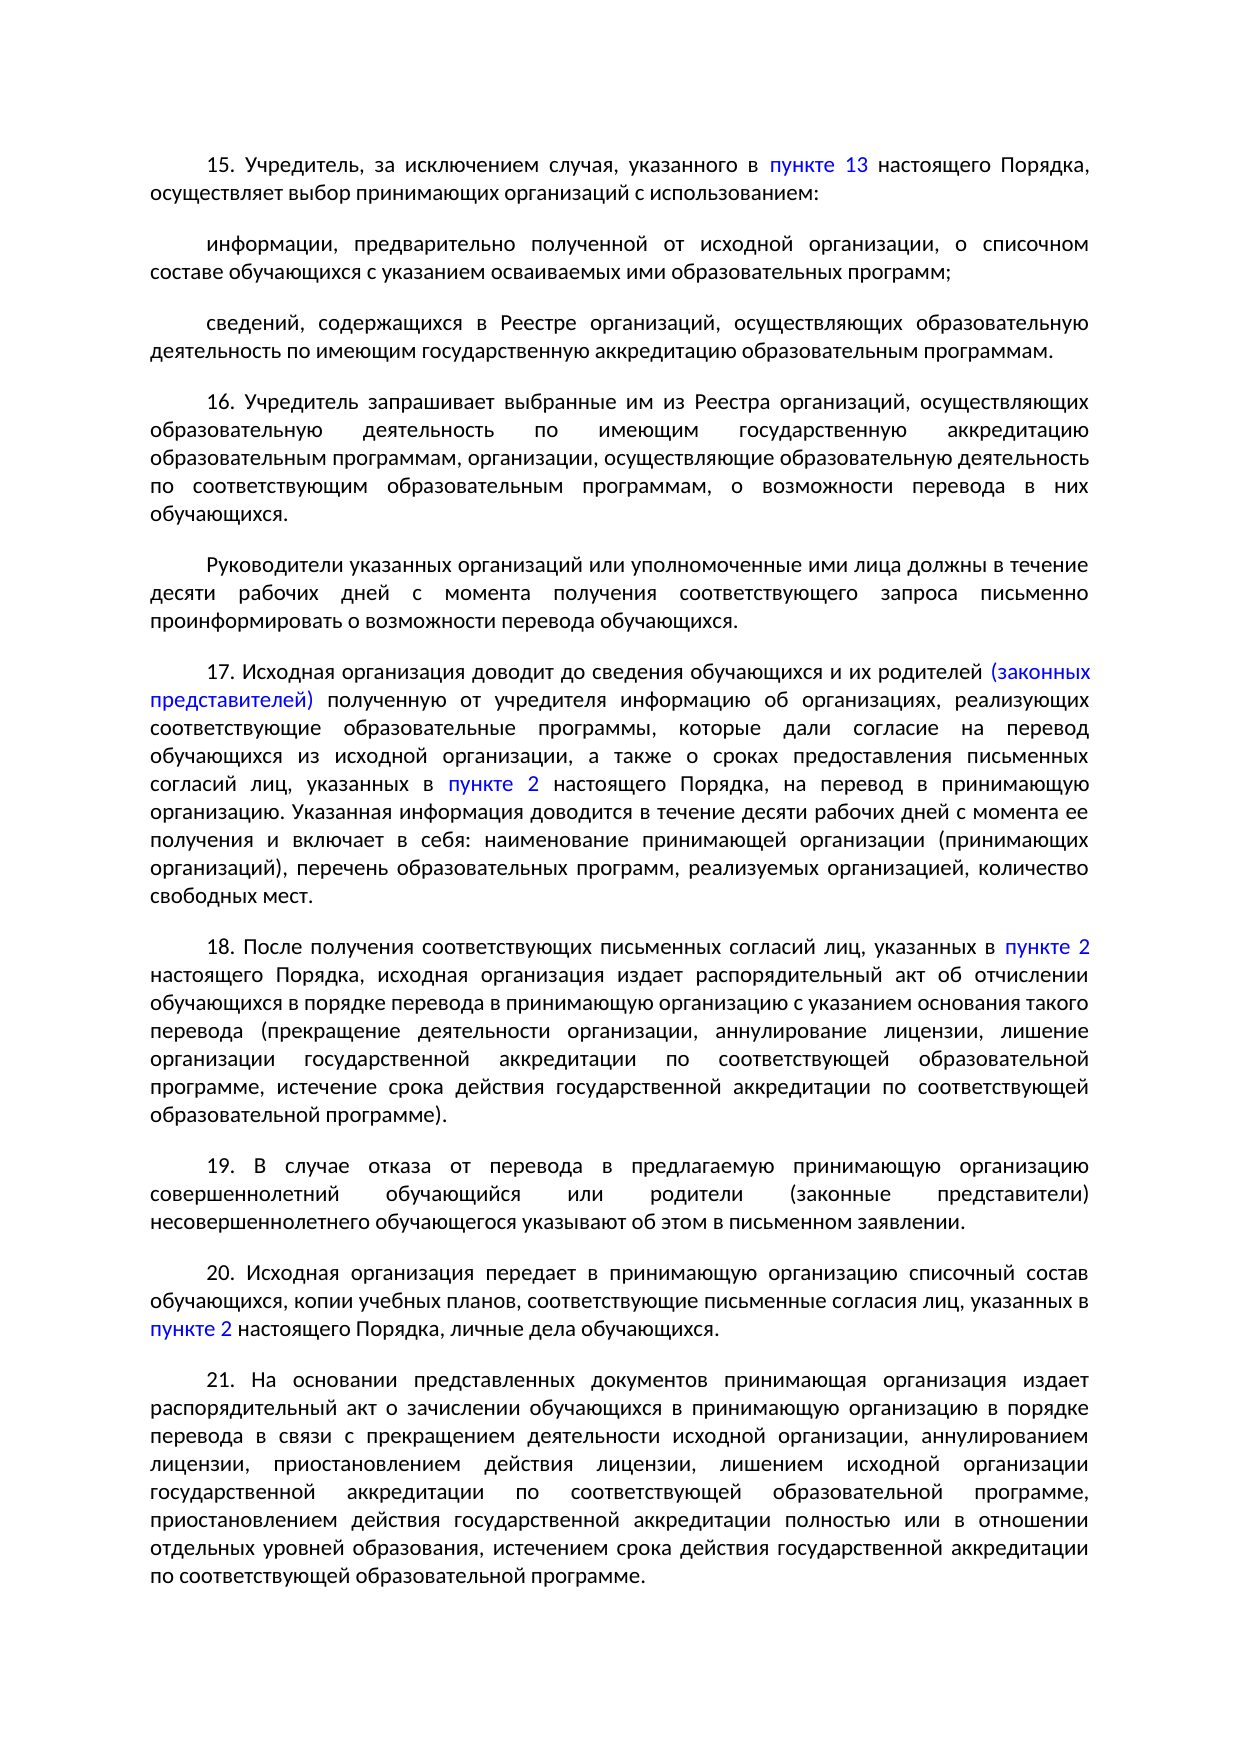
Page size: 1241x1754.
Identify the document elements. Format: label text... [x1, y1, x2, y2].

text 15. Учредитель, за исключением случая, указанного в пункте 13 настоящего Порядка, осуществляет выбор принимающих организаций с использованием: [150, 150, 1090, 206]
text 19. В случае отказа от перевода в предлагаемую принимающую организацию совершеннолетний обучающийся или родители (законные представители) несовершеннолетнего обучающегося указывают об этом в письменном заявлении. [150, 1151, 1090, 1235]
text 21. На основании представленных документов принимающая организация издает распорядительный акт о зачислении обучающихся в принимающую организацию в порядке перевода в связи с прекращением деятельности исходной организации, аннулированием лицензии, приостановлением действия лицензии, лишением исходной организации государственной аккредитации по соответствующей образовательной программе, приостановлением действия государственной аккредитации полностью или в отношении отдельных уровней образования, истечением срока действия государственной аккредитации по соответствующей образовательной программе. [150, 1365, 1090, 1589]
text 16. Учредитель запрашивает выбранные им из Реестра организаций, осуществляющих образовательную деятельность по имеющим государственную аккредитацию образовательным программам, организации, осуществляющие образовательную деятельность по соответствующим образовательным программам, о возможности перевода в них обучающихся. [150, 387, 1090, 527]
text сведений, содержащихся в Реестре организаций, осуществляющих образовательную деятельность по имеющим государственную аккредитацию образовательным программам. [150, 308, 1090, 364]
text 18. После получения соответствующих письменных согласий лиц, указанных в пункте 2 настоящего Порядка, исходная организация издает распорядительный акт об отчислении обучающихся в порядке перевода в принимающую организацию с указанием основания такого перевода (прекращение деятельности организации, аннулирование лицензии, лишение организации государственной аккредитации по соответствующей образовательной программе, истечение срока действия государственной аккредитации по соответствующей образовательной программе). [150, 932, 1090, 1128]
text Руководители указанных организаций или уполномоченные ими лица должны в течение десяти рабочих дней с момента получения соответствующего запроса письменно проинформировать о возможности перевода обучающихся. [150, 550, 1090, 634]
text 17. Исходная организация доводит до сведения обучающихся и их родителей (законных представителей) полученную от учредителя информацию об организациях, реализующих соответствующие образовательные программы, которые дали согласие на перевод обучающихся из исходной организации, а также о сроках предоставления письменных согласий лиц, указанных в пункте 2 настоящего Порядка, на перевод в принимающую организацию. Указанная информация доводится в течение десяти рабочих дней с момента ее получения и включает в себя: наименование принимающей организации (принимающих организаций), перечень образовательных программ, реализуемых организацией, количество свободных мест. [150, 657, 1090, 909]
text информации, предварительно полученной от исходной организации, о списочном составе обучающихся с указанием осваиваемых ими образовательных программ; [150, 229, 1090, 285]
text 20. Исходная организация передает в принимающую организацию списочный состав обучающихся, копии учебных планов, соответствующие письменные согласия лиц, указанных в пункте 2 настоящего Порядка, личные дела обучающихся. [150, 1258, 1090, 1342]
